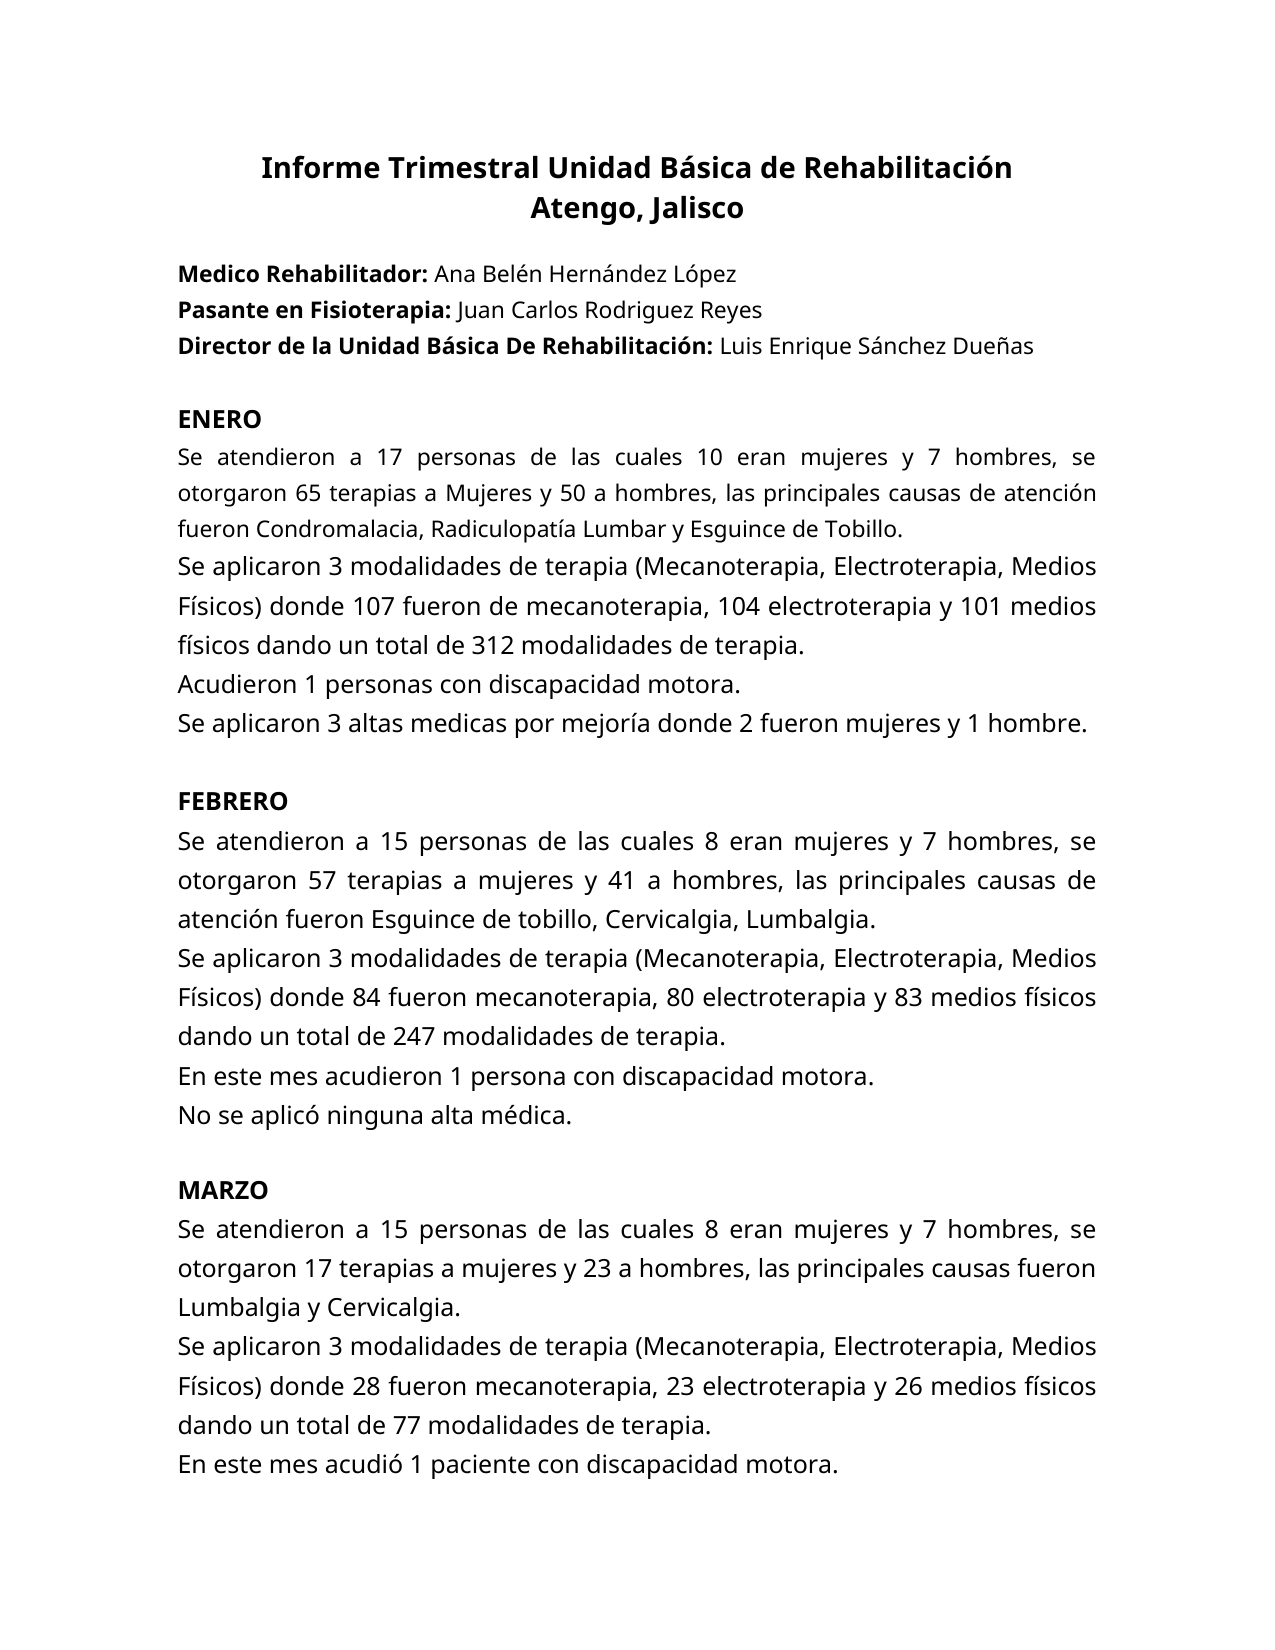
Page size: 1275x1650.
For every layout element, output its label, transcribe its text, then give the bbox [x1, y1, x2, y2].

text Se atendieron a 17 personas de las cuales 10 eran mujeres y 7 hombres, se otorgaron 65 terapias a Mujeres y 50 a hombres, las principales causas de atención fueron Condromalacia, Radiculopatía Lumbar y Esguince de Tobillo. [177, 441, 1098, 544]
text En este mes acudieron 1 persona con discapacidad motora. [177, 1058, 1098, 1092]
text Se atendieron a 15 personas de las cuales 8 eran mujeres y 7 hombres, se otorgaron 17 terapias a mujeres y 23 a hombres, las principales causas fueron Lumbalgia y Cervicalgia. [177, 1212, 1098, 1324]
text Director de la Unidad Básica De Rehabilitación: Luis Enrique Sánchez Dueñas [177, 330, 1098, 361]
text Se aplicaron 3 modalidades de terapia (Mecanoterapia, Electroterapia, Medios Físicos) donde 84 fueron mecanoterapia, 80 electroterapia y 83 medios físicos dando un total de 247 modalidades de terapia. [177, 941, 1098, 1053]
text ENERO [177, 402, 1098, 436]
text Se aplicaron 3 modalidades de terapia (Mecanoterapia, Electroterapia, Medios Físicos) donde 28 fueron mecanoterapia, 23 electroterapia y 26 medios físicos dando un total de 77 modalidades de terapia. [177, 1329, 1098, 1441]
text Se aplicaron 3 modalidades de terapia (Mecanoterapia, Electroterapia, Medios Físicos) donde 107 fueron de mecanoterapia, 104 electroterapia y 101 medios físicos dando un total de 312 modalidades de terapia. [177, 549, 1098, 661]
text Medico Rehabilitador: Ana Belén Hernández López [177, 258, 1098, 289]
text En este mes acudió 1 paciente con discapacidad motora. [177, 1447, 1098, 1481]
text FEBRERO [177, 784, 1098, 818]
text Atengo, Jalisco [177, 187, 1098, 227]
text Se aplicaron 3 altas medicas por mejoría donde 2 fueron mujeres y 1 hombre. [177, 706, 1098, 740]
text Pasante en Fisioterapia: Juan Carlos Rodriguez Reyes [177, 294, 1098, 325]
text Se atendieron a 15 personas de las cuales 8 eran mujeres y 7 hombres, se otorgaron 57 terapias a mujeres y 41 a hombres, las principales causas de atención fueron Esguince de tobillo, Cervicalgia, Lumbalgia. [177, 823, 1098, 936]
text MARZO [177, 1172, 1098, 1206]
text Acudieron 1 personas con discapacidad motora. [177, 666, 1098, 701]
text No se aplicó ninguna alta médica. [177, 1097, 1098, 1131]
text Informe Trimestral Unidad Básica de Rehabilitación [177, 148, 1098, 187]
